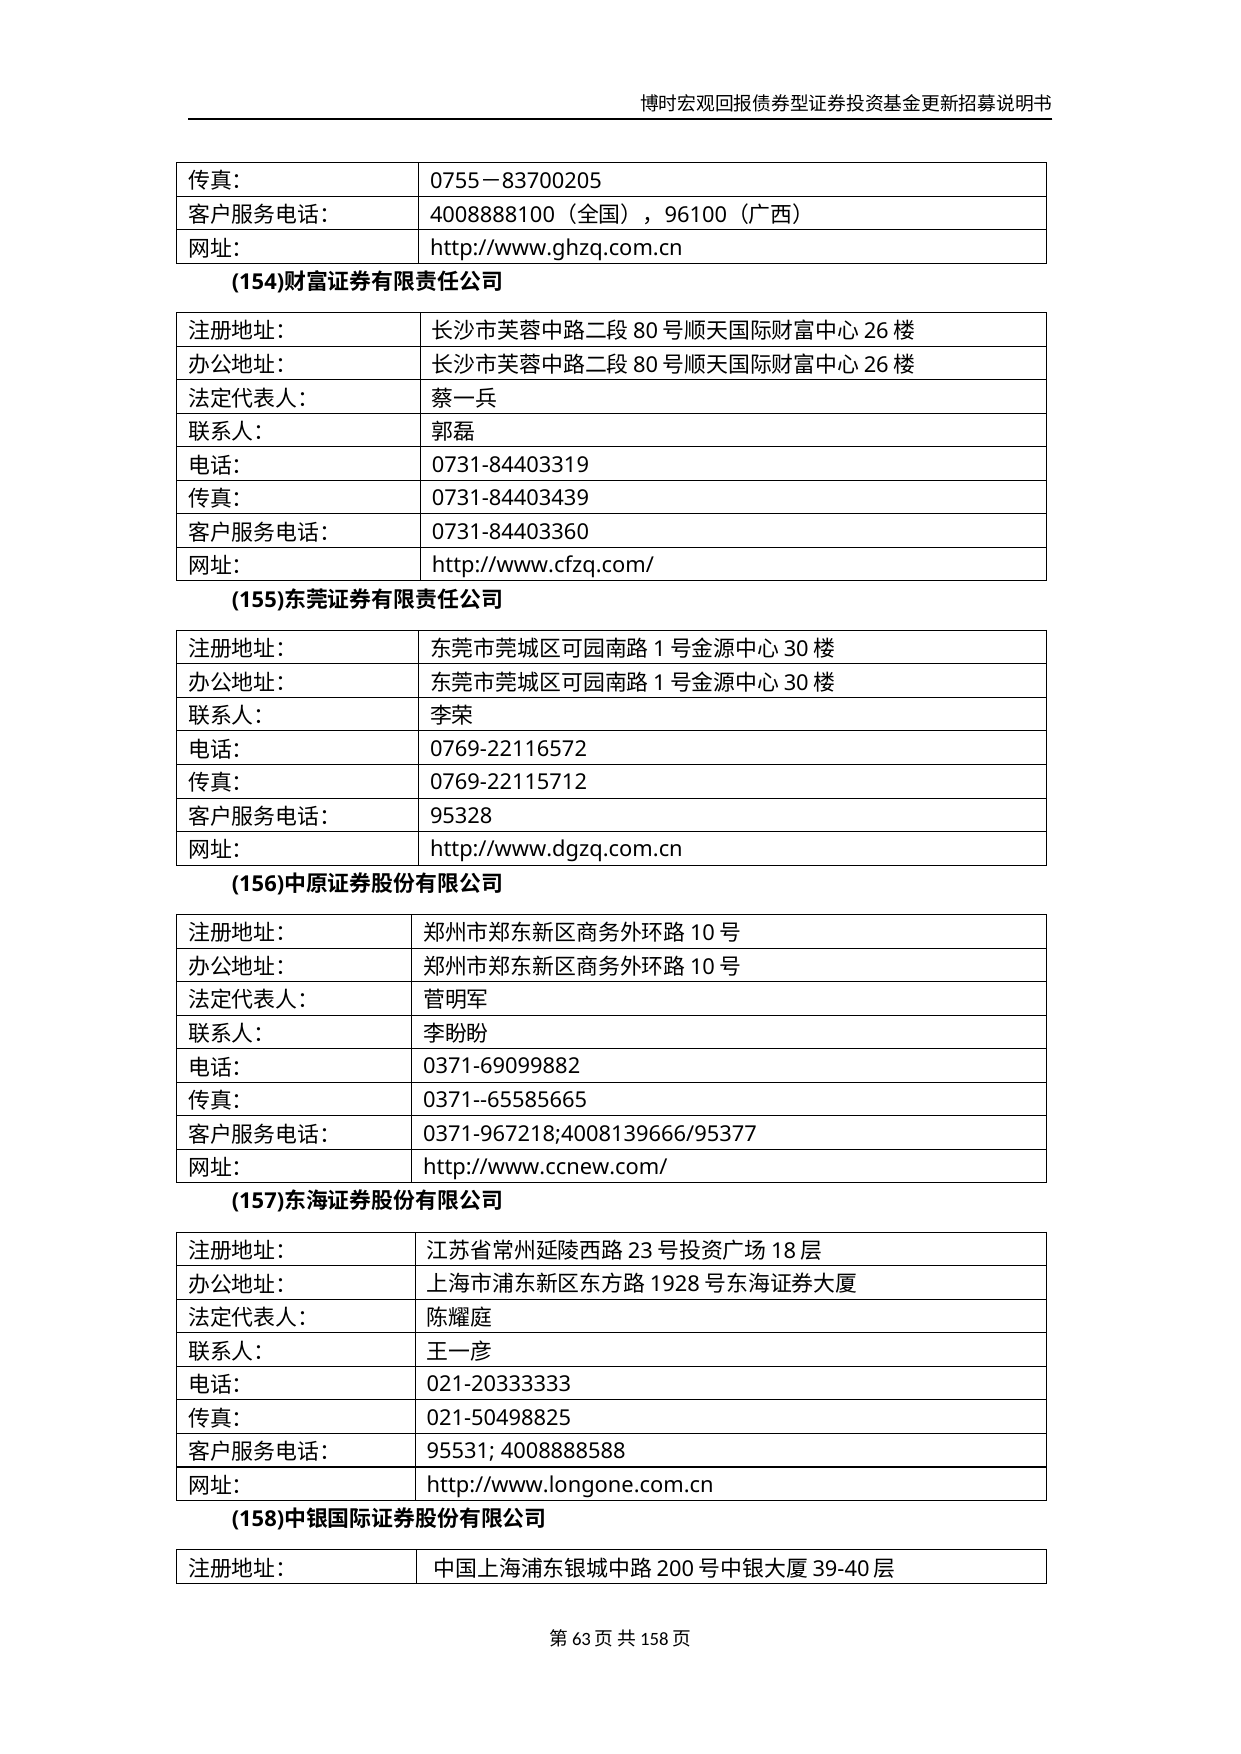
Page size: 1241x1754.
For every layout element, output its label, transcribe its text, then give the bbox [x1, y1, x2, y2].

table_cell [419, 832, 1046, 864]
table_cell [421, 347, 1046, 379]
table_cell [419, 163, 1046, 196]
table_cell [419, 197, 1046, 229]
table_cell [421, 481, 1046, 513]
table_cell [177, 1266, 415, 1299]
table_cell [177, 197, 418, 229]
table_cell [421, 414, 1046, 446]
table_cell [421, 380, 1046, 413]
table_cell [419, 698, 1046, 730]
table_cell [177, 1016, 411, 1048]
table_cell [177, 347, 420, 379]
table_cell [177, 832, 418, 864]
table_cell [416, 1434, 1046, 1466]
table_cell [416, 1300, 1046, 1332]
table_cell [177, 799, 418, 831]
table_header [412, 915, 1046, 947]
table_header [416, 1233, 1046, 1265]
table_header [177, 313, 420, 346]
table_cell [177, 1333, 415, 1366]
text (155)东莞证券有限责任公司 [188, 581, 1052, 614]
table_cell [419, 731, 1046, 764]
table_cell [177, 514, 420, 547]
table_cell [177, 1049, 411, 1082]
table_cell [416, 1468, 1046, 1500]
text (157)东海证券股份有限公司 [188, 1183, 1052, 1216]
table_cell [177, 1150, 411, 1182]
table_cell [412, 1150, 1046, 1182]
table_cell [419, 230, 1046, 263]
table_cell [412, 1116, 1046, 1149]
text (154)财富证券有限责任公司 [188, 264, 1052, 296]
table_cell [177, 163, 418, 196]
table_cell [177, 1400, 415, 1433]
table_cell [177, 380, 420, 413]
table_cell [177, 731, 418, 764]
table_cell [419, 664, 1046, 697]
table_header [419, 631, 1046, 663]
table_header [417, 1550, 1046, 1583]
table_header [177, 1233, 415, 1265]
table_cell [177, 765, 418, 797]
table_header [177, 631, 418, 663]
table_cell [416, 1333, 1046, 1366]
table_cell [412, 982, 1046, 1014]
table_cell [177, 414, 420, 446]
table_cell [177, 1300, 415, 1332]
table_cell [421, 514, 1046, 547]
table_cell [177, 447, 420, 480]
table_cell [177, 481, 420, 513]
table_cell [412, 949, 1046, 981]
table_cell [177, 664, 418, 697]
text (158)中银国际证券股份有限公司 [188, 1501, 1052, 1533]
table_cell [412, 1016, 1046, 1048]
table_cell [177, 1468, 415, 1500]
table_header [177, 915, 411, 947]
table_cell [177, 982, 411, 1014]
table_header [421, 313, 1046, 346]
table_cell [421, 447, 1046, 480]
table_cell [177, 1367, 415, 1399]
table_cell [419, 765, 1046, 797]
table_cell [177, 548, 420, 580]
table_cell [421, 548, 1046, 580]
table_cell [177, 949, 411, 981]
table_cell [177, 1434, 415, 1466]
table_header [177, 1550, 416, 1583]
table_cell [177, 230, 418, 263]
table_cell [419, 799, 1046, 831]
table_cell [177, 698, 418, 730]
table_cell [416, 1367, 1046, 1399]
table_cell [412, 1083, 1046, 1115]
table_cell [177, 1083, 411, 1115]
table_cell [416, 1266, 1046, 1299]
text (156)中原证券股份有限公司 [188, 866, 1052, 898]
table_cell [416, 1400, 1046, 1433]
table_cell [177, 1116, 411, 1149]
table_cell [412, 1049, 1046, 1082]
